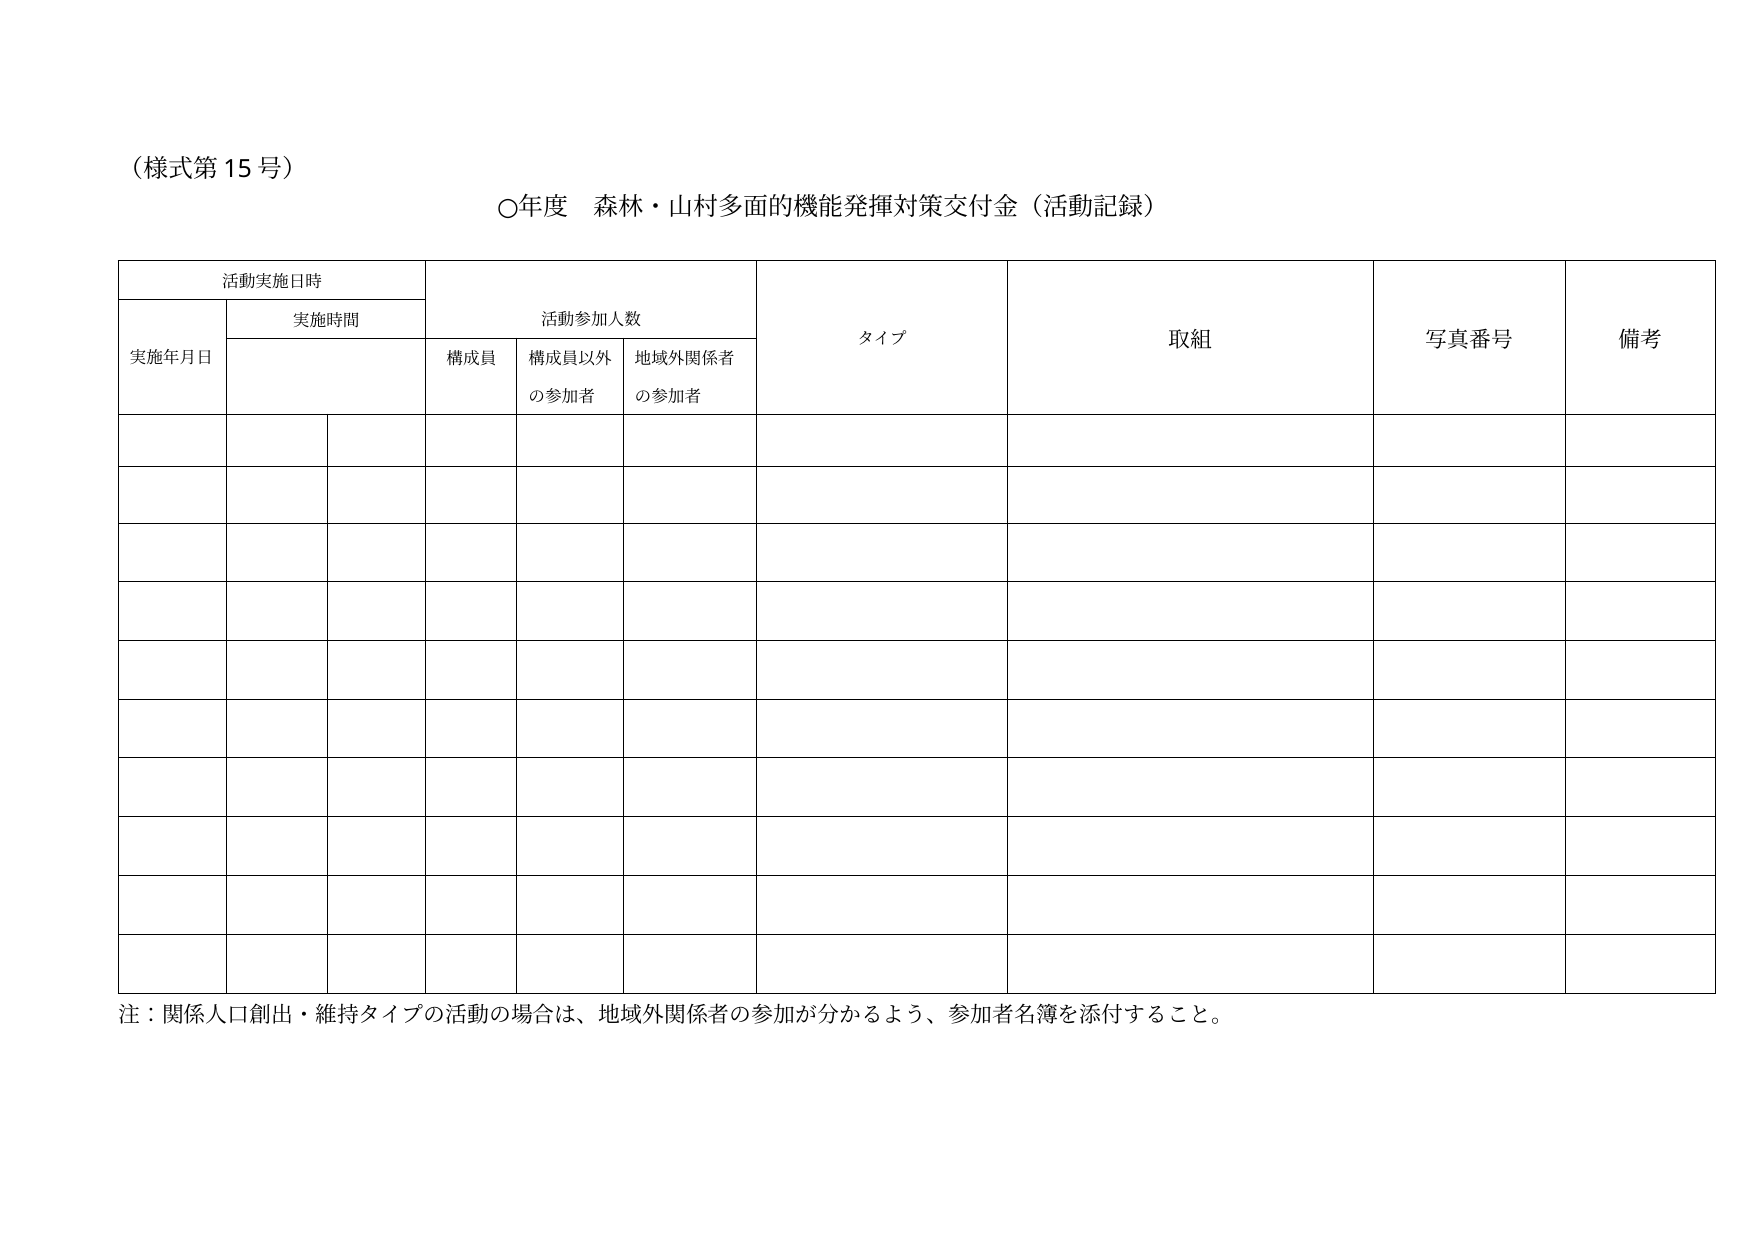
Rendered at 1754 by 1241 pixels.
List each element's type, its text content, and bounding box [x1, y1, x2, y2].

text ○年度 森林・山村多面的機能発揮対策交付金（活動記録） [118, 185, 1547, 223]
table_cell [1008, 582, 1373, 639]
table_cell [517, 415, 623, 466]
table_cell [1566, 524, 1715, 581]
table_cell 構成員 [426, 339, 516, 413]
table_header 活動参加人数 [426, 261, 756, 337]
table_cell [119, 415, 226, 466]
table_cell [119, 524, 226, 581]
table_cell [426, 700, 516, 757]
table_cell [227, 935, 327, 993]
table_cell [119, 876, 226, 934]
table_cell [1566, 700, 1715, 757]
table_cell [1566, 876, 1715, 934]
table_cell 実施年月日 [119, 300, 226, 413]
table_header 取組 [1008, 261, 1373, 413]
text （様式第15号） [118, 148, 1547, 185]
table_cell [1566, 641, 1715, 698]
table_cell [227, 524, 327, 581]
table_cell [624, 700, 756, 757]
table_cell [1566, 935, 1715, 993]
table_cell [328, 641, 425, 698]
table_cell [426, 758, 516, 816]
table_cell [227, 876, 327, 934]
table_cell [1008, 876, 1373, 934]
table_cell [227, 582, 327, 639]
table_cell 地域外関係者の参加者 [624, 339, 756, 413]
table_cell 構成員以外の参加者 [517, 339, 623, 413]
table_cell [1008, 935, 1373, 993]
table_cell [1008, 467, 1373, 523]
table_cell [517, 641, 623, 698]
table_cell [1566, 582, 1715, 639]
table_cell [624, 876, 756, 934]
table_cell [517, 524, 623, 581]
table_cell [757, 524, 1007, 581]
table_cell [517, 876, 623, 934]
table_cell [328, 524, 425, 581]
table_cell [1008, 524, 1373, 581]
table_cell [1008, 641, 1373, 698]
table_cell [119, 758, 226, 816]
table_cell [1566, 758, 1715, 816]
table_cell [119, 467, 226, 523]
table_cell [227, 467, 327, 523]
table_cell [119, 817, 226, 875]
table_cell [119, 641, 226, 698]
table_cell [426, 524, 516, 581]
table_cell [227, 700, 327, 757]
table_cell [328, 817, 425, 875]
table_cell [1374, 876, 1565, 934]
text 注：関係人口創出・維持タイプの活動の場合は、地域外関係者の参加が分かるよう、参加者名簿を添付すること。 [118, 994, 1547, 1031]
table_cell [426, 467, 516, 523]
table_cell [624, 817, 756, 875]
table_cell [227, 415, 327, 466]
table_cell [757, 935, 1007, 993]
table_cell [1566, 467, 1715, 523]
table_cell [1566, 817, 1715, 875]
table_cell [1374, 524, 1565, 581]
table_cell [624, 582, 756, 639]
table_cell [624, 641, 756, 698]
table_cell [119, 582, 226, 639]
table_cell [517, 582, 623, 639]
table_cell [757, 641, 1007, 698]
table_cell [1008, 758, 1373, 816]
table_cell [1566, 415, 1715, 466]
table_cell [119, 700, 226, 757]
table_cell [757, 758, 1007, 816]
table_cell [227, 758, 327, 816]
table_header 写真番号 [1374, 261, 1565, 413]
table_cell [328, 700, 425, 757]
table_cell [1008, 700, 1373, 757]
table_header 活動実施日時 [119, 261, 425, 299]
table_cell [517, 467, 623, 523]
table_cell [757, 467, 1007, 523]
table_cell [1374, 641, 1565, 698]
table_cell [328, 582, 425, 639]
table_cell [328, 876, 425, 934]
table_cell [426, 582, 516, 639]
table_cell [757, 415, 1007, 466]
table_header タイプ [757, 261, 1007, 413]
table_cell [1374, 935, 1565, 993]
table_cell 実施時間 [227, 300, 425, 337]
table_cell [119, 935, 226, 993]
table_cell [1008, 817, 1373, 875]
table_cell [328, 415, 425, 466]
table_cell [1374, 758, 1565, 816]
table_cell [517, 935, 623, 993]
table_cell [426, 876, 516, 934]
table_cell [1374, 817, 1565, 875]
table_cell [328, 467, 425, 523]
table_cell [757, 582, 1007, 639]
table_cell [328, 935, 425, 993]
table_cell [624, 935, 756, 993]
table_cell [426, 935, 516, 993]
table_cell [1374, 467, 1565, 523]
table_cell [517, 700, 623, 757]
table_cell [1374, 415, 1565, 466]
table_cell [227, 817, 327, 875]
table_cell [624, 467, 756, 523]
table_cell [426, 641, 516, 698]
table_cell [1374, 700, 1565, 757]
table_cell [426, 817, 516, 875]
table_cell [517, 817, 623, 875]
table_cell [328, 758, 425, 816]
table_cell [624, 524, 756, 581]
table_cell [227, 339, 425, 413]
table_cell [1374, 582, 1565, 639]
table_cell [227, 641, 327, 698]
table_header 備考 [1566, 261, 1715, 413]
table_cell [757, 876, 1007, 934]
table_cell [1008, 415, 1373, 466]
table_cell [426, 415, 516, 466]
table_cell [624, 415, 756, 466]
table_cell [517, 758, 623, 816]
table_cell [624, 758, 756, 816]
table_cell [757, 817, 1007, 875]
table_cell [757, 700, 1007, 757]
